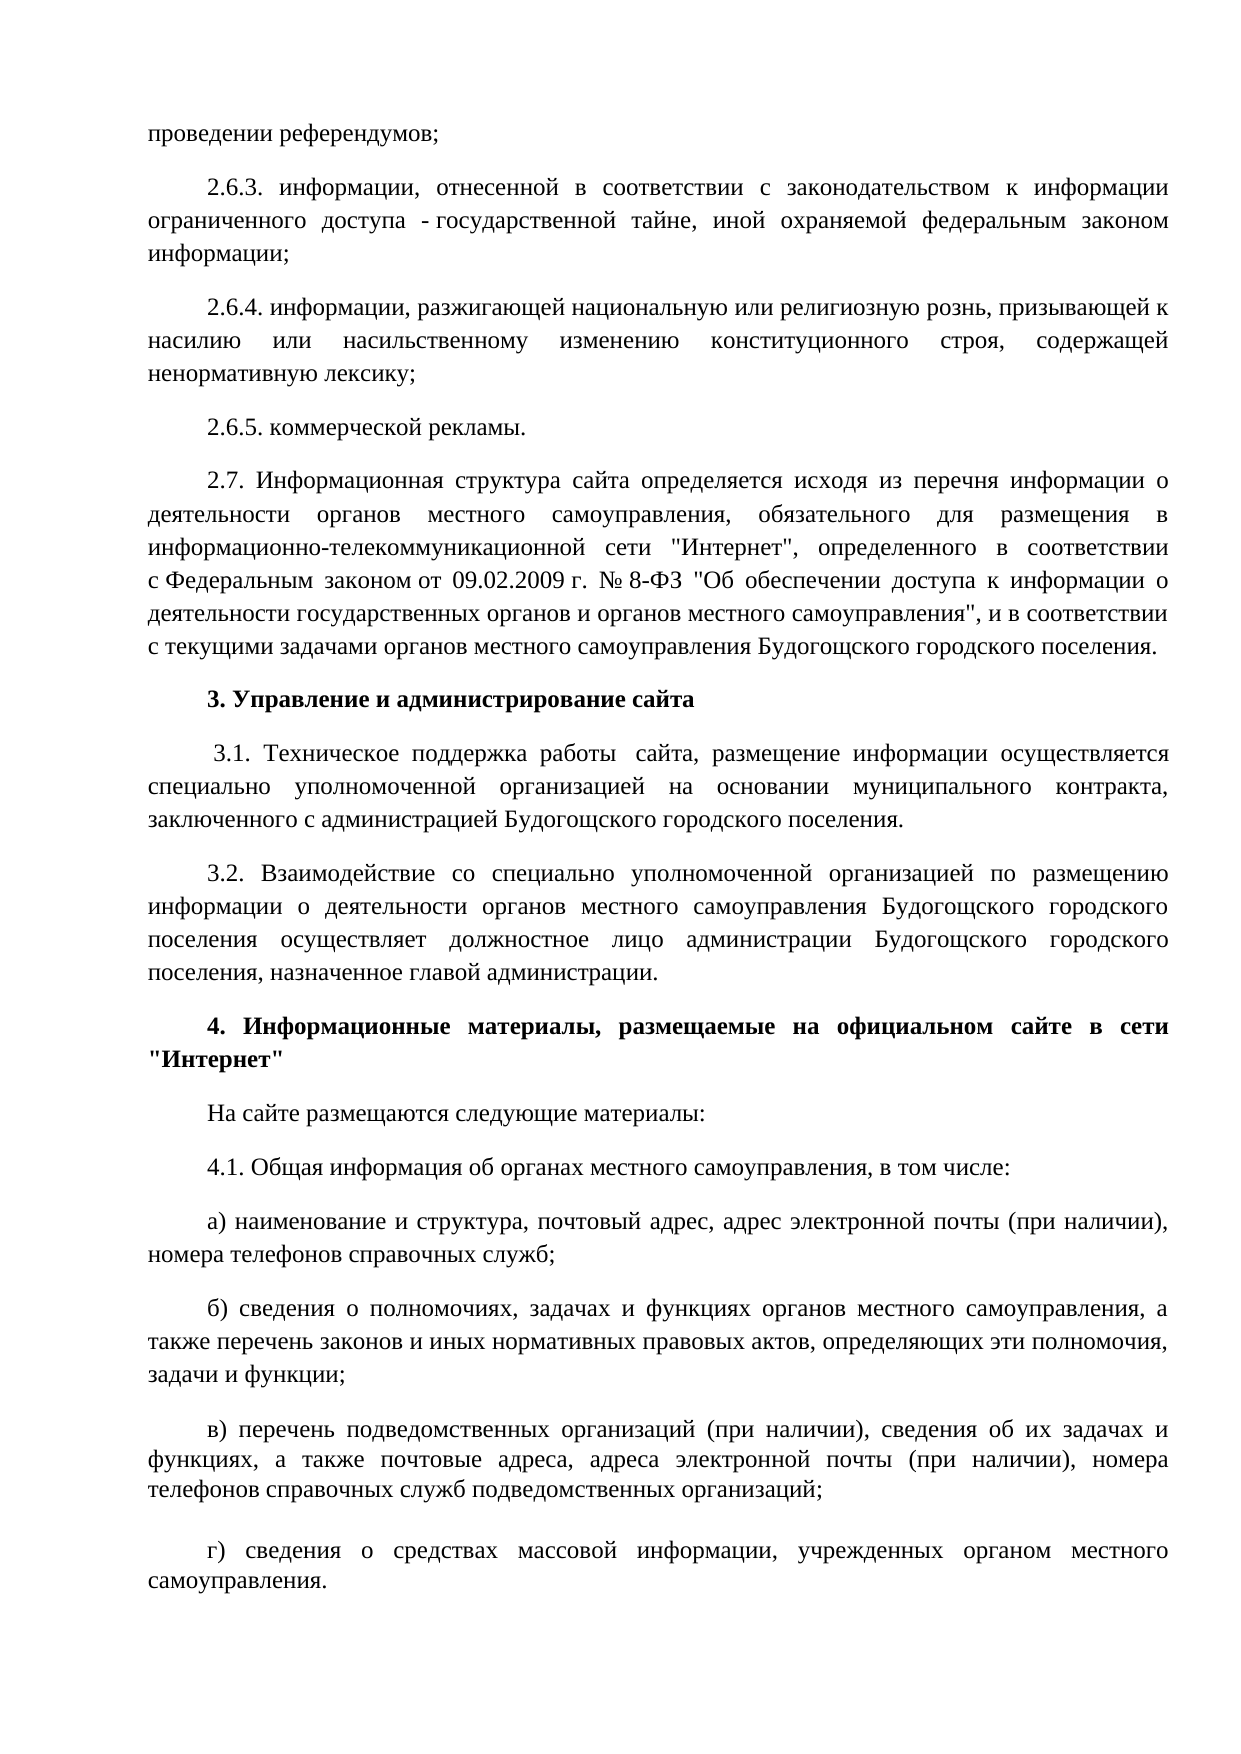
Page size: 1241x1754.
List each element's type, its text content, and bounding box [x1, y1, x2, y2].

text 4.1. Общая информация об органах местного самоуправления, в том числе: [148, 1152, 1169, 1181]
text 3.2. Взаимодействие со специально уполномоченной организацией по размещению информации о деятельности органов местного самоуправления Будогощского городского поселения осуществляет должностное лицо администрации Будогощского городского поселения, назначенное главой администрации. [148, 858, 1169, 986]
text г) сведения о средствах массовой информации, учрежденных органом местного самоуправления. [148, 1533, 1169, 1594]
text 4. Информационные материалы, размещаемые на официальном сайте в сети "Интернет" [148, 1011, 1169, 1073]
text 2.7. Информационная структура сайта определяется исходя из перечня информации о деятельности органов местного самоуправления, обязательного для размещения в информационно-телекоммуникационной сети "Интернет", определенного в соответствии с Федеральным законом от 09.02.2009 г. № 8-ФЗ "Об обеспечении доступа к информации о деятельности государственных органов и органов местного самоуправления", и в соответствии с текущими задачами органов местного самоуправления Будогощского городского поселения. [148, 466, 1169, 659]
text 2.6.4. информации, разжигающей национальную или религиозную рознь, призывающей к насилию или насильственному изменению конституционного строя, содержащей ненормативную лексику; [148, 292, 1169, 387]
text 3.1. Техническое поддержка работы сайта, размещение информации осуществляется специально уполномоченной организацией на основании муниципального контракта, заключенного с администрацией Будогощского городского поселения. [148, 738, 1169, 833]
text а) наименование и структура, почтовый адрес, адрес электронной почты (при наличии), номера телефонов справочных служб; [148, 1206, 1169, 1268]
text 3. Управление и администрирование сайта [148, 684, 1169, 713]
text 2.6.5. коммерческой рекламы. [148, 412, 1169, 441]
text На сайте размещаются следующие материалы: [148, 1098, 1169, 1127]
text 2.6.3. информации, отнесенной в соответствии с законодательством к информации ограниченного доступа - государственной тайне, иной охраняемой федеральным законом информации; [148, 172, 1169, 267]
text проведении референдумов; [148, 118, 1169, 147]
text в) перечень подведомственных организаций (при наличии), сведения об их задачах и функциях, а также почтовые адреса, адреса электронной почты (при наличии), номера телефонов справочных служб подведомственных организаций; [148, 1413, 1169, 1503]
text б) сведения о полномочиях, задачах и функциях органов местного самоуправления, а также перечень законов и иных нормативных правовых актов, определяющих эти полномочия, задачи и функции; [148, 1293, 1169, 1387]
